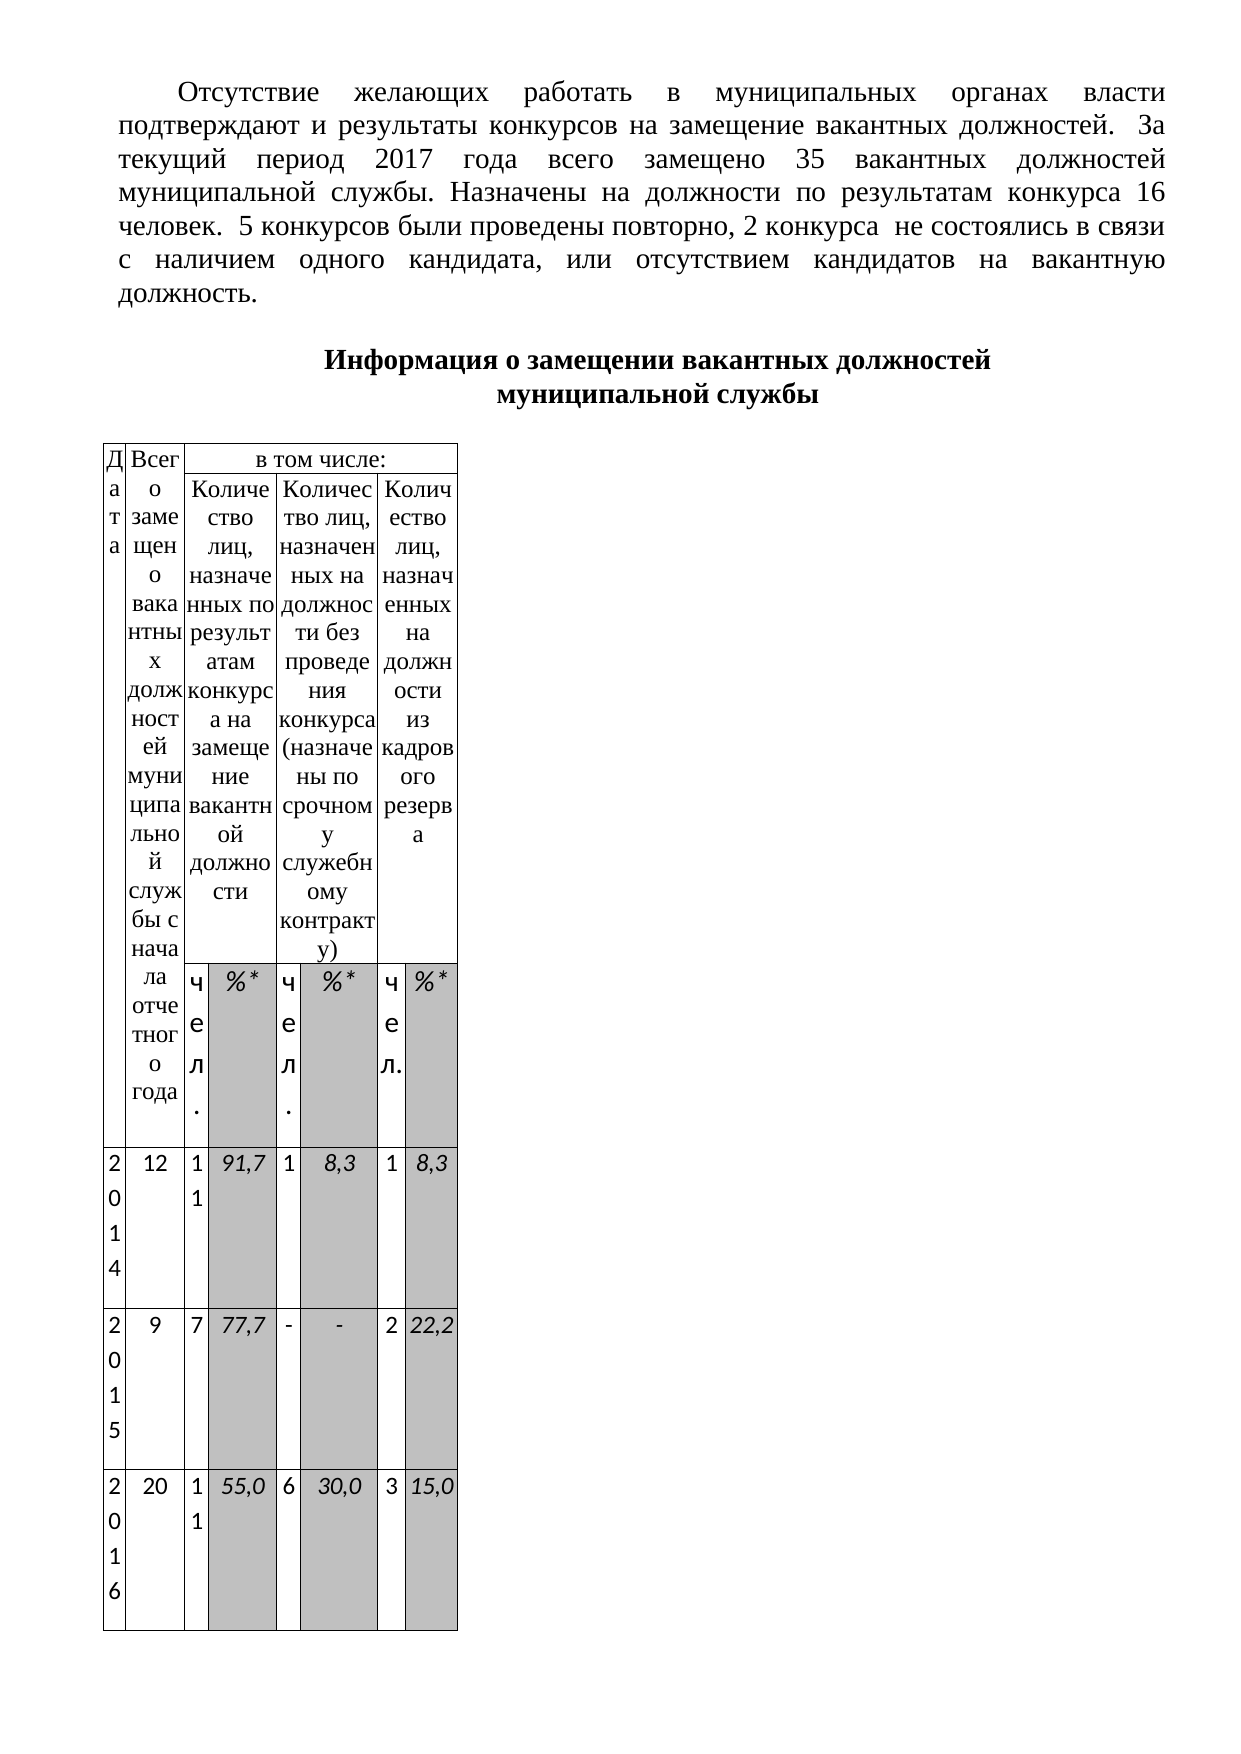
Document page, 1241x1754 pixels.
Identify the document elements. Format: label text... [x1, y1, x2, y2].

table_cell чел. [277, 964, 300, 1147]
table_cell 2015 [104, 1309, 125, 1469]
table_cell 55,0 [209, 1470, 276, 1630]
table_header Всего замещено вакантных должностей муниципальной службы с начала отчетного года [126, 444, 184, 1147]
table_cell 11 [185, 1470, 208, 1630]
table_cell %* [301, 964, 377, 1147]
table_cell - [301, 1309, 377, 1469]
table_cell 7 [185, 1309, 208, 1469]
text муниципальной службы [118, 376, 1122, 409]
table_cell Количество лиц, назначенных на должности без проведения конкурса (назначены по срочному служебному контракту) [277, 474, 377, 962]
table_cell 15,0 [406, 1470, 457, 1630]
table_cell 1 [378, 1148, 405, 1308]
table_cell чел. [185, 964, 208, 1147]
table_cell 2016 [104, 1470, 125, 1630]
table_cell 30,0 [301, 1470, 377, 1630]
table_cell %* [209, 964, 276, 1147]
table_cell Количество лиц, назначенных по результатам конкурса на замещение вакантной должности [185, 474, 276, 962]
table_cell Количество лиц, назначенных на должности из кадрового резерва [378, 474, 457, 962]
table_cell 20 [126, 1470, 184, 1630]
table_cell 6 [277, 1470, 300, 1630]
table_cell 9 [126, 1309, 184, 1469]
table_cell 8,3 [301, 1148, 377, 1308]
table_cell 22,2 [406, 1309, 457, 1469]
text Отсутствие желающих работать в муниципальных органах власти подтверждают и результаты конкурсов на замещение вакантных должностей. За текущий период 2017 года всего замещено 35 вакантных должностей муниципальной службы. Назначены на должности по результатам конкурса 16 человек. 5 конкурсов были проведены повторно, 2 конкурса не состоялись в связи с наличием одного кандидата, или отсутствием кандидатов на вакантную должность. [118, 74, 1167, 309]
table_cell 11 [185, 1148, 208, 1308]
table_cell 2014 [104, 1148, 125, 1308]
table_cell - [277, 1309, 300, 1469]
text Информация о замещении вакантных должностей [118, 342, 1122, 376]
table_cell 77,7 [209, 1309, 276, 1469]
table_cell 1 [277, 1148, 300, 1308]
table_cell 2 [378, 1309, 405, 1469]
table_cell %* [406, 964, 457, 1147]
table_cell 12 [126, 1148, 184, 1308]
table_cell 91,7 [209, 1148, 276, 1308]
table_header в том числе: [185, 444, 457, 473]
table_header Дата [104, 444, 125, 1147]
table_cell 8,3 [406, 1148, 457, 1308]
table_cell 3 [378, 1470, 405, 1630]
table_cell чел. [378, 964, 405, 1147]
